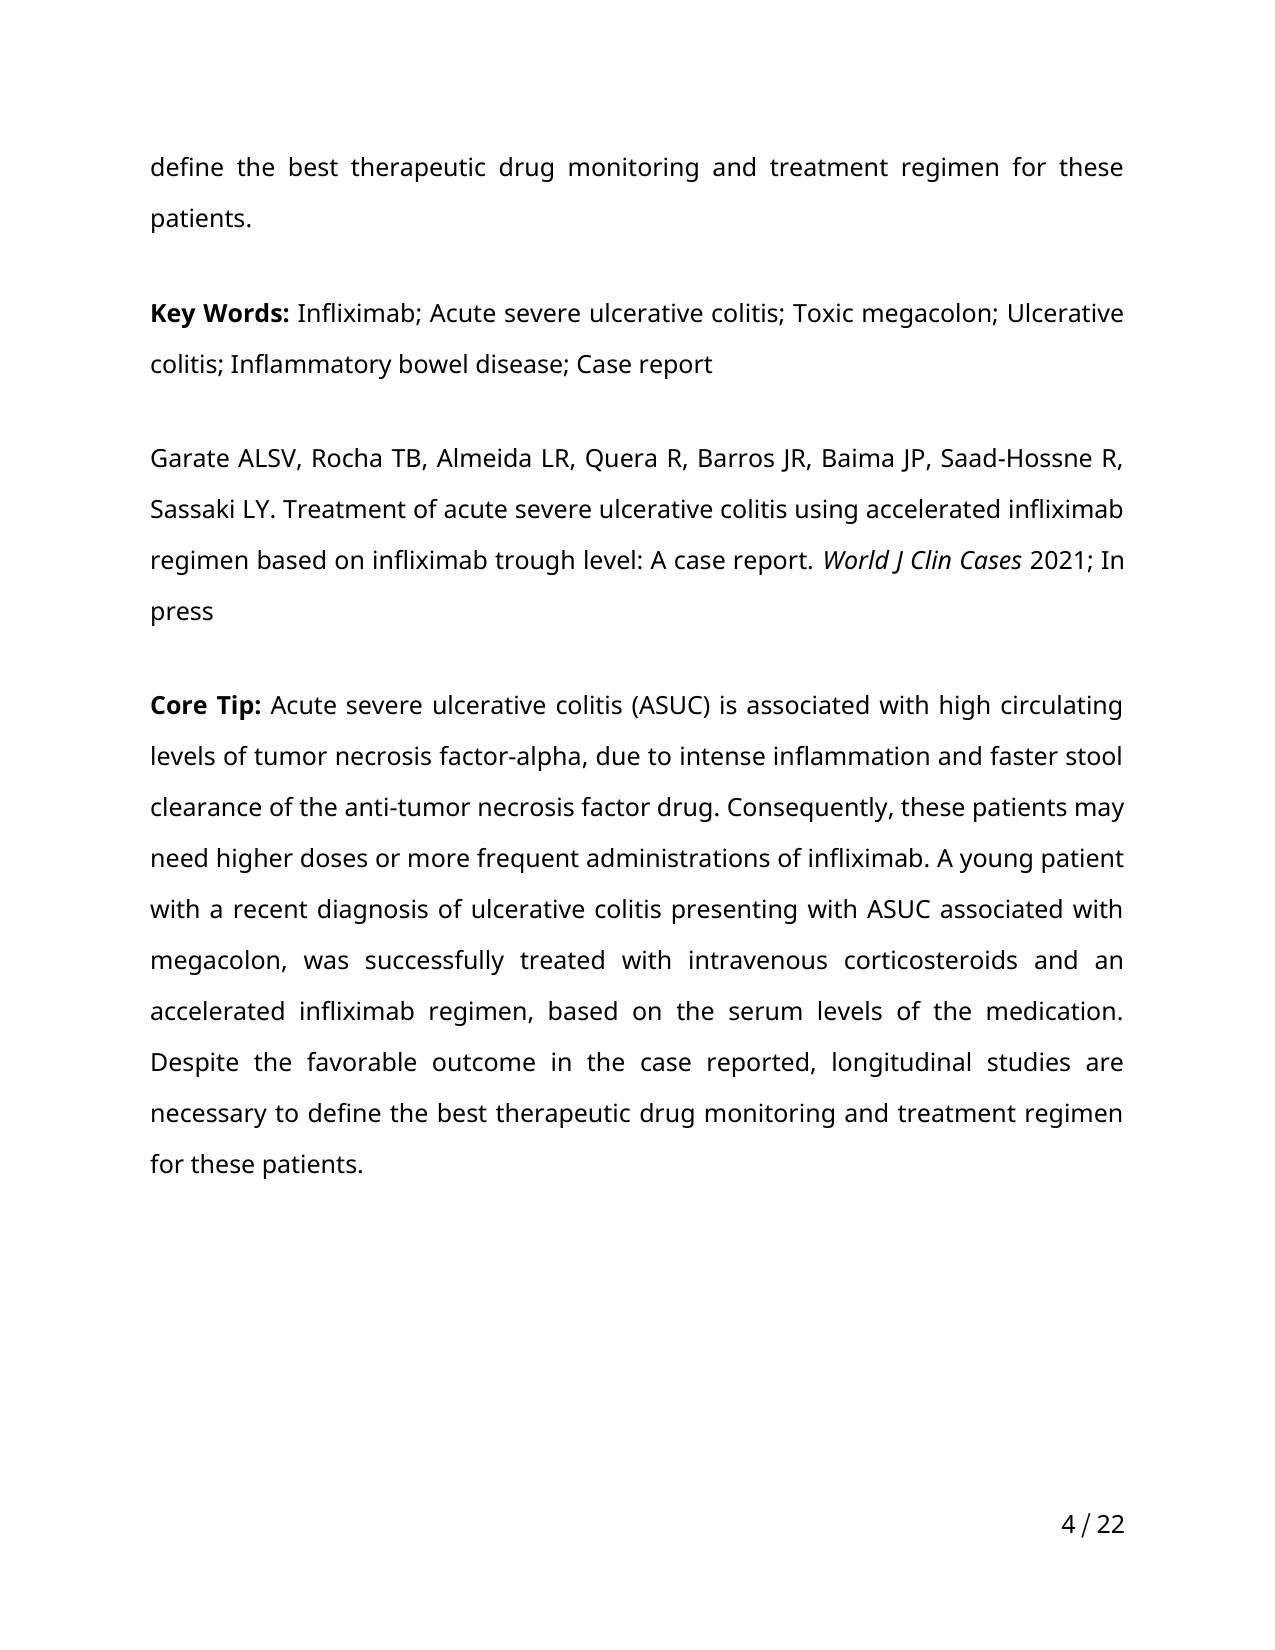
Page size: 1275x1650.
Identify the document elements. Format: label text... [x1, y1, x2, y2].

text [150, 150, 1125, 235]
text Key Words: Infliximab; Acute severe ulcerative colitis; Toxic megacolon; Ulcerative colitis; Inflammatory bowel disease; Case report [150, 295, 1125, 380]
text Garate ALSV, Rocha TB, Almeida LR, Quera R, Barros JR, Baima JP, Saad-Hossne R, Sassaki LY. Treatment of acute severe ulcerative colitis using accelerated infliximab regimen based on infliximab trough level: A case report. World J Clin Cases 2021; In press [150, 440, 1125, 628]
text Core Tip: Acute severe ulcerative colitis (ASUC) is associated with high circulating levels of tumor necrosis factor-alpha, due to intense inflammation and faster stool clearance of the anti-tumor necrosis factor drug. Consequently, these patients may need higher doses or more frequent administrations of infliximab. A young patient with a recent diagnosis of ulcerative colitis presenting with ASUC associated with megacolon, was successfully treated with intravenous corticosteroids and an accelerated infliximab regimen, based on the serum levels of the medication. Despite the favorable outcome in the case reported, longitudinal studies are necessary to define the best therapeutic drug monitoring and treatment regimen for these patients. [150, 688, 1125, 1181]
